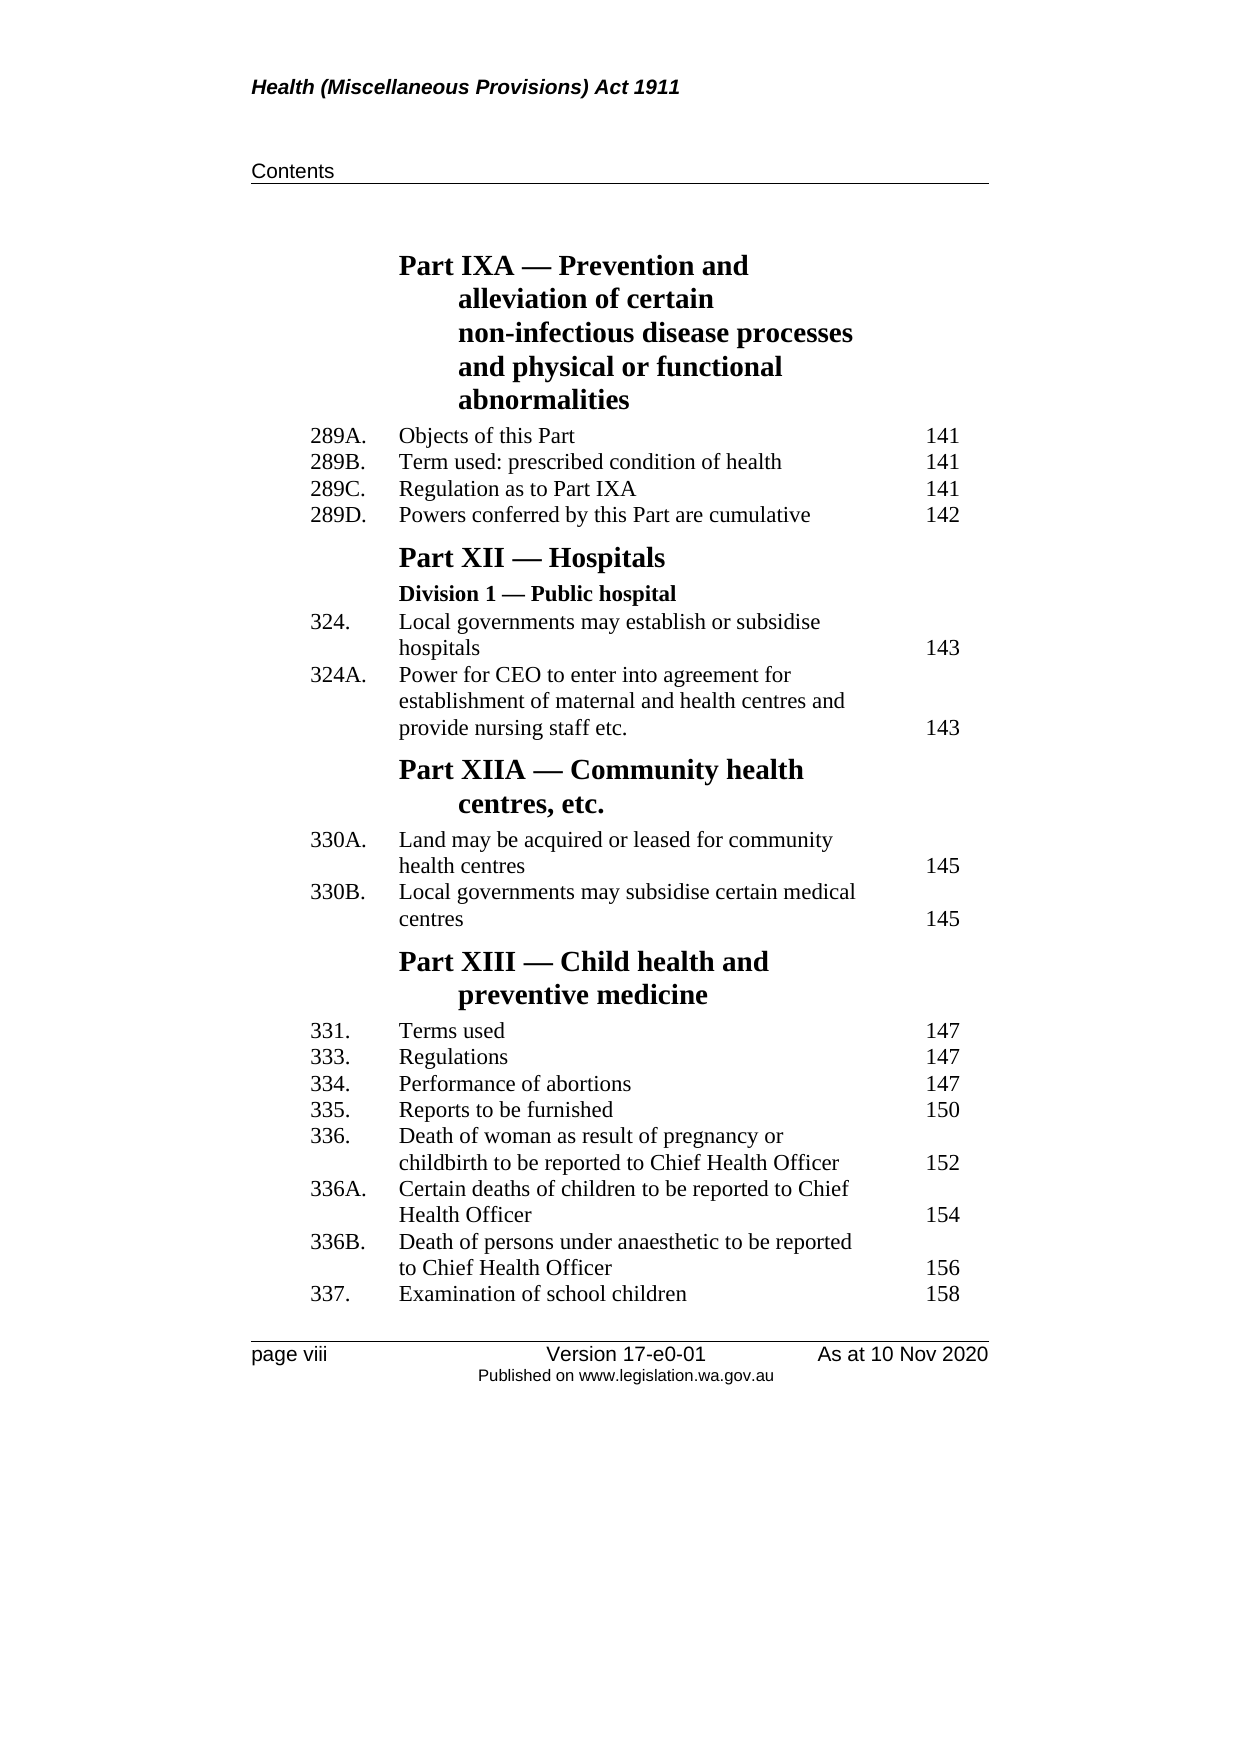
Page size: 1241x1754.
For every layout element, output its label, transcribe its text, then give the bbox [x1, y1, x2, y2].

text 324. Local governments may establish or subsidise hospitals 143 [310, 608, 871, 661]
text 330A. Land may be acquired or leased for community health centres 145 [310, 826, 871, 878]
text 324A. Power for CEO to enter into agreement for establishment of maternal and health centres and provide nursing staff etc. 143 [310, 661, 871, 740]
text Part IXA — Prevention and alleviation of certain non-infectious disease processes and physical or functional abnormalities [399, 248, 871, 416]
text Part XII — Hospitals [399, 540, 871, 573]
text 337. Examination of school children 158 [310, 1281, 871, 1307]
text 289B. Term used: prescribed condition of health 141 [310, 448, 871, 475]
text Part XIII — Child health and preventive medicine [399, 944, 871, 1011]
text 334. Performance of abortions 147 [310, 1070, 871, 1096]
text 333. Regulations 147 [310, 1043, 871, 1070]
text 289C. Regulation as to Part IXA 141 [310, 475, 871, 501]
text 335. Reports to be furnished 150 [310, 1096, 871, 1122]
text 289D. Powers conferred by this Part are cumulative 142 [310, 501, 871, 527]
text 289A. Objects of this Part 141 [310, 422, 871, 448]
text 331. Terms used 147 [310, 1017, 871, 1043]
text 330B. Local governments may subsidise certain medical centres 145 [310, 878, 871, 931]
text 336B. Death of persons under anaesthetic to be reported to Chief Health Officer 156 [310, 1228, 871, 1281]
text 336A. Certain deaths of children to be reported to Chief Health Officer 154 [310, 1175, 871, 1228]
text Division 1 — Public hospital [399, 580, 871, 606]
text Part XIIA — Community health centres, etc. [399, 752, 871, 819]
text 336. Death of woman as result of pregnancy or childbirth to be reported to Chief Health Officer 152 [310, 1122, 871, 1175]
